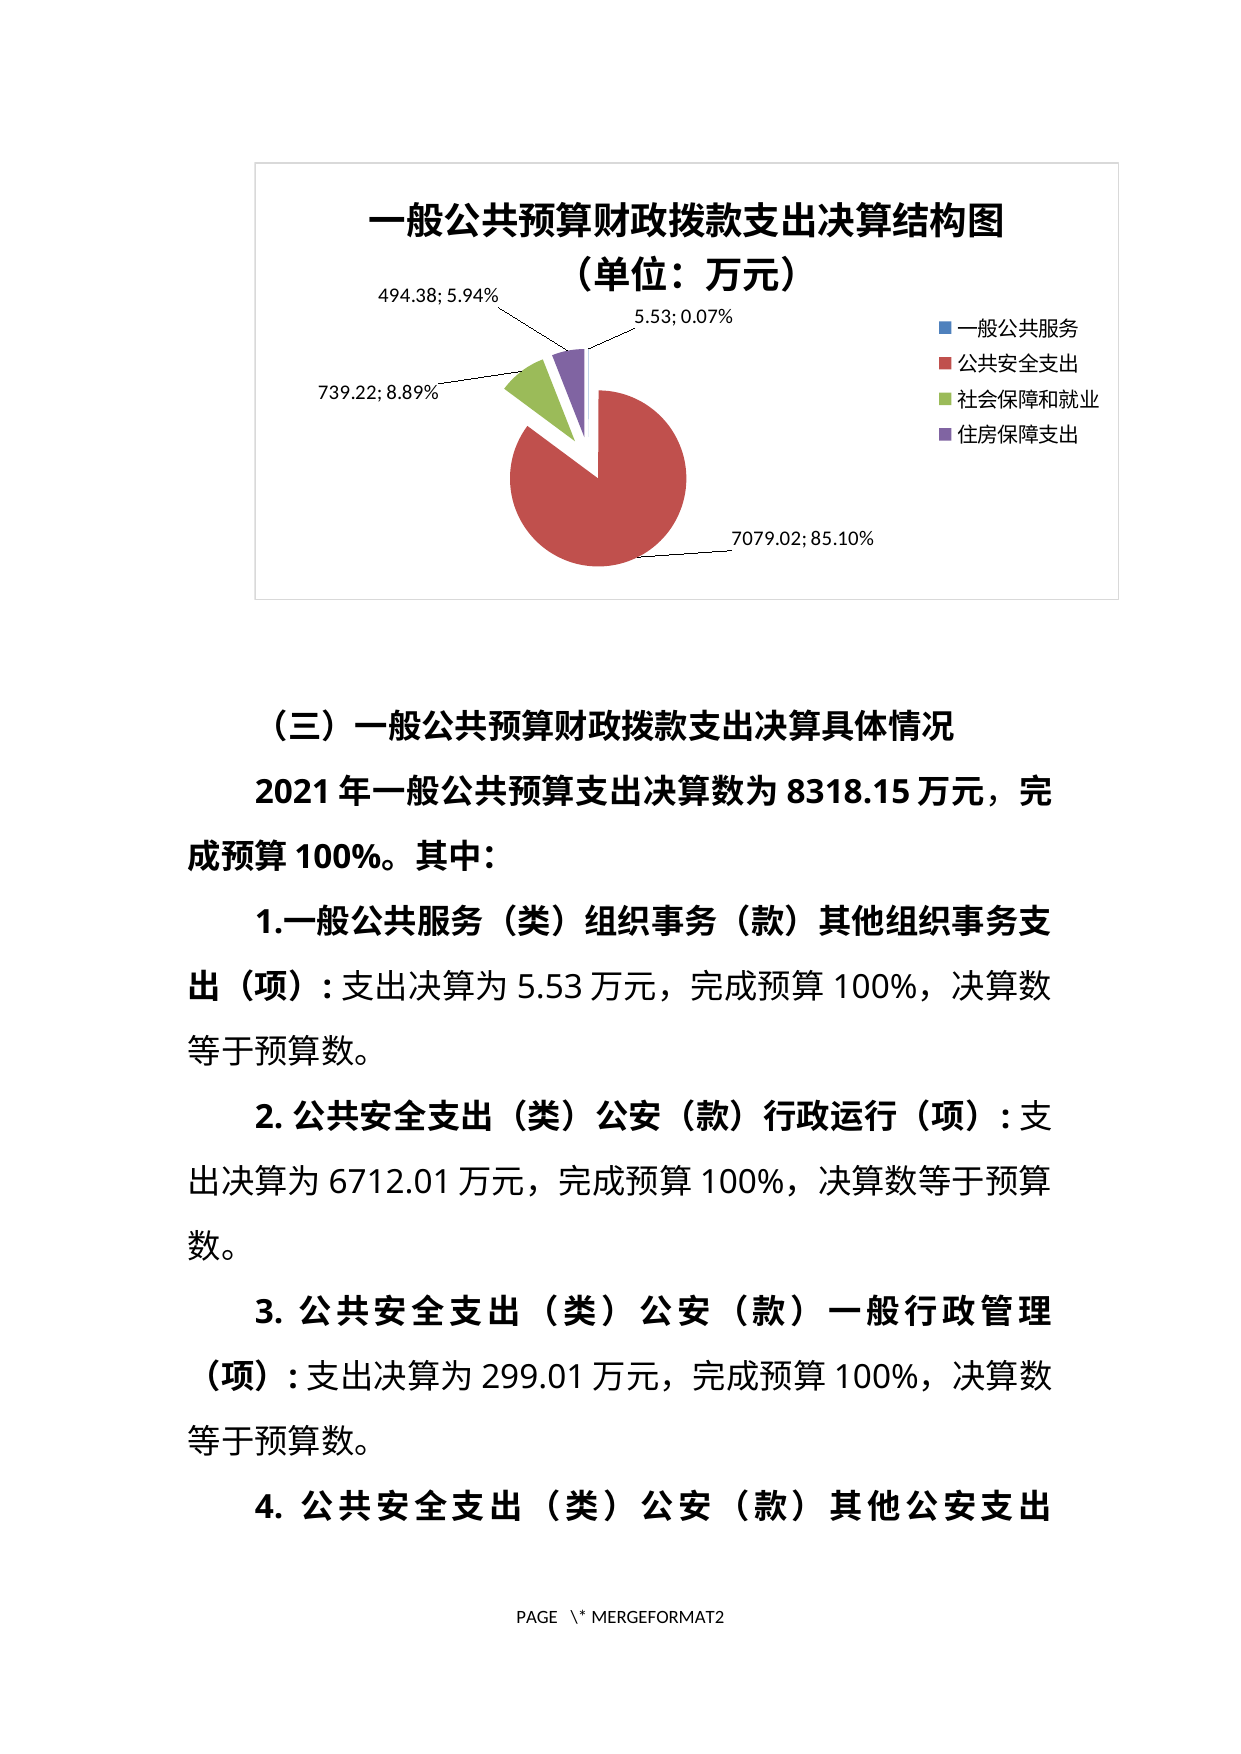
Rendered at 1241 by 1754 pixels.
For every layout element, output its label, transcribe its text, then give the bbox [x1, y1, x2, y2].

text 1.一般公共服务（类）组织事务（款）其他组织事务支出（项）: 支出决算为5.53万元，完成预算100%，决算数等于预算数。 [187, 887, 1053, 1082]
text 2. 公共安全支出（类）公安（款）行政运行（项）: 支出决算为6712.01万元，完成预算100%，决算数等于预算数。 [187, 1082, 1053, 1277]
text （三）一般公共预算财政拨款支出决算具体情况 [187, 692, 1053, 757]
text 3. 公共安全支出（类）公安（款）一般行政管理（项）: 支出决算为299.01万元，完成预算100%，决算数等于预算数。 [187, 1277, 1053, 1472]
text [187, 1472, 1053, 1537]
text 2021年一般公共预算支出决算数为8318.15万元，完成预算100%。其中： [187, 757, 1053, 887]
